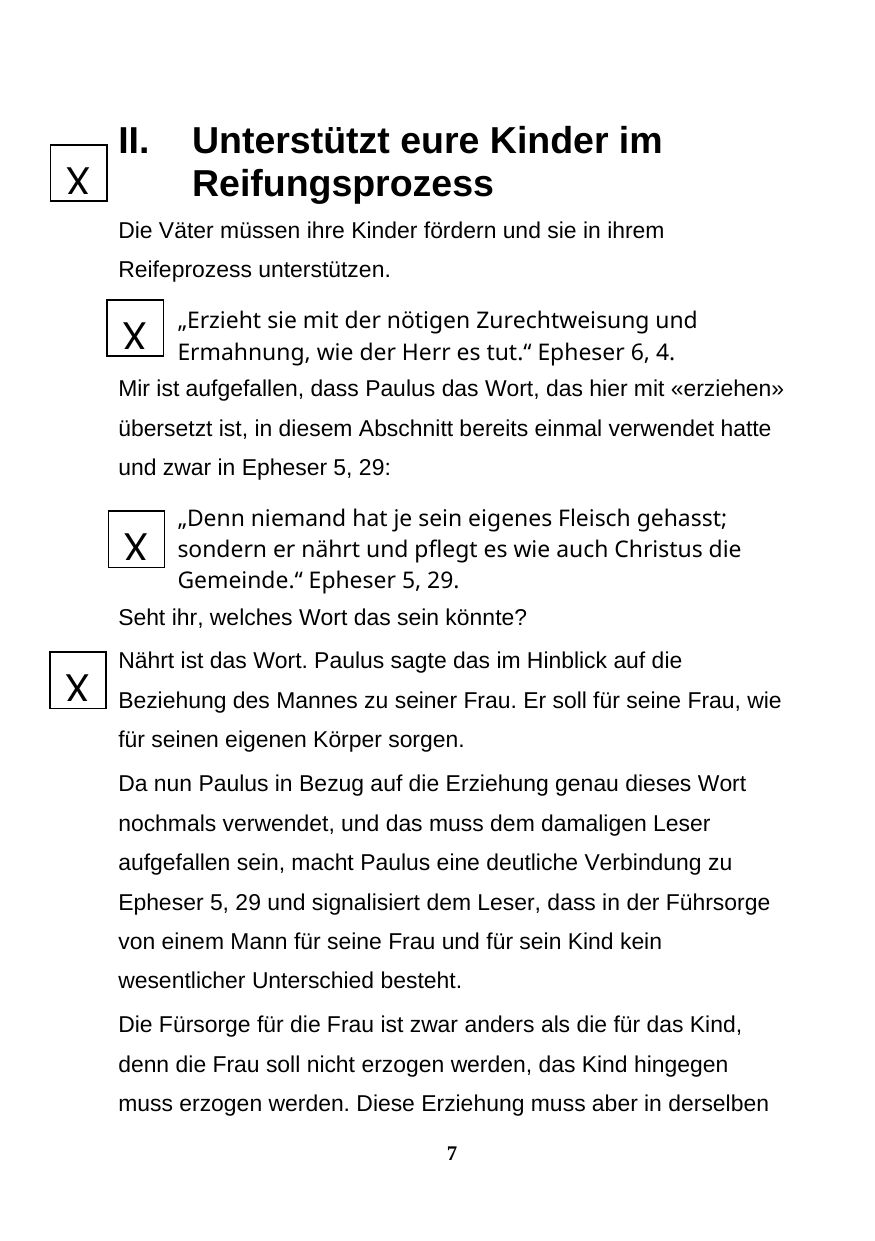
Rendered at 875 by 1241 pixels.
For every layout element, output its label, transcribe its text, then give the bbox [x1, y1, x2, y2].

text „Erzieht sie mit der nötigen Zurechtweisung und Ermahnung, wie der Herr es tut.“ Epheser 6, 4. [177, 304, 785, 367]
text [118, 1011, 785, 1116]
text Die Väter müssen ihre Kinder fördern und sie in ihrem Reifeprozess unterstützen. [118, 217, 785, 283]
text Mir ist aufgefallen, dass Paulus das Wort, das hier mit «erziehen» übersetzt ist, in diesem Abschnitt bereits einmal verwendet hatte und zwar in Epheser 5, 29: [118, 375, 785, 480]
text Seht ihr, welches Wort das sein könnte? [118, 604, 785, 630]
text „Denn niemand hat je sein eigenes Fleisch gehasst; sondern er nährt und pflegt es wie auch Christus die Gemeinde.“ Epheser 5, 29. [177, 502, 785, 596]
text Nährt ist das Wort. Paulus sagte das im Hinblick auf die Beziehung des Mannes zu seiner Frau. Er soll für seine Frau, wie für seinen eigenen Körper sorgen. [118, 647, 785, 753]
text Da nun Paulus in Bezug auf die Erziehung genau dieses Wort nochmals verwendet, und das muss dem damaligen Leser aufgefallen sein, macht Paulus eine deutliche Verbindung zu Epheser 5, 29 und signalisiert dem Leser, dass in der Führsorge von einem Mann für seine Frau und für sein Kind kein wesentlicher Unterschied besteht. [118, 770, 785, 994]
subtitle Unterstützt eure Kinder im Reifungsprozess [118, 118, 785, 204]
